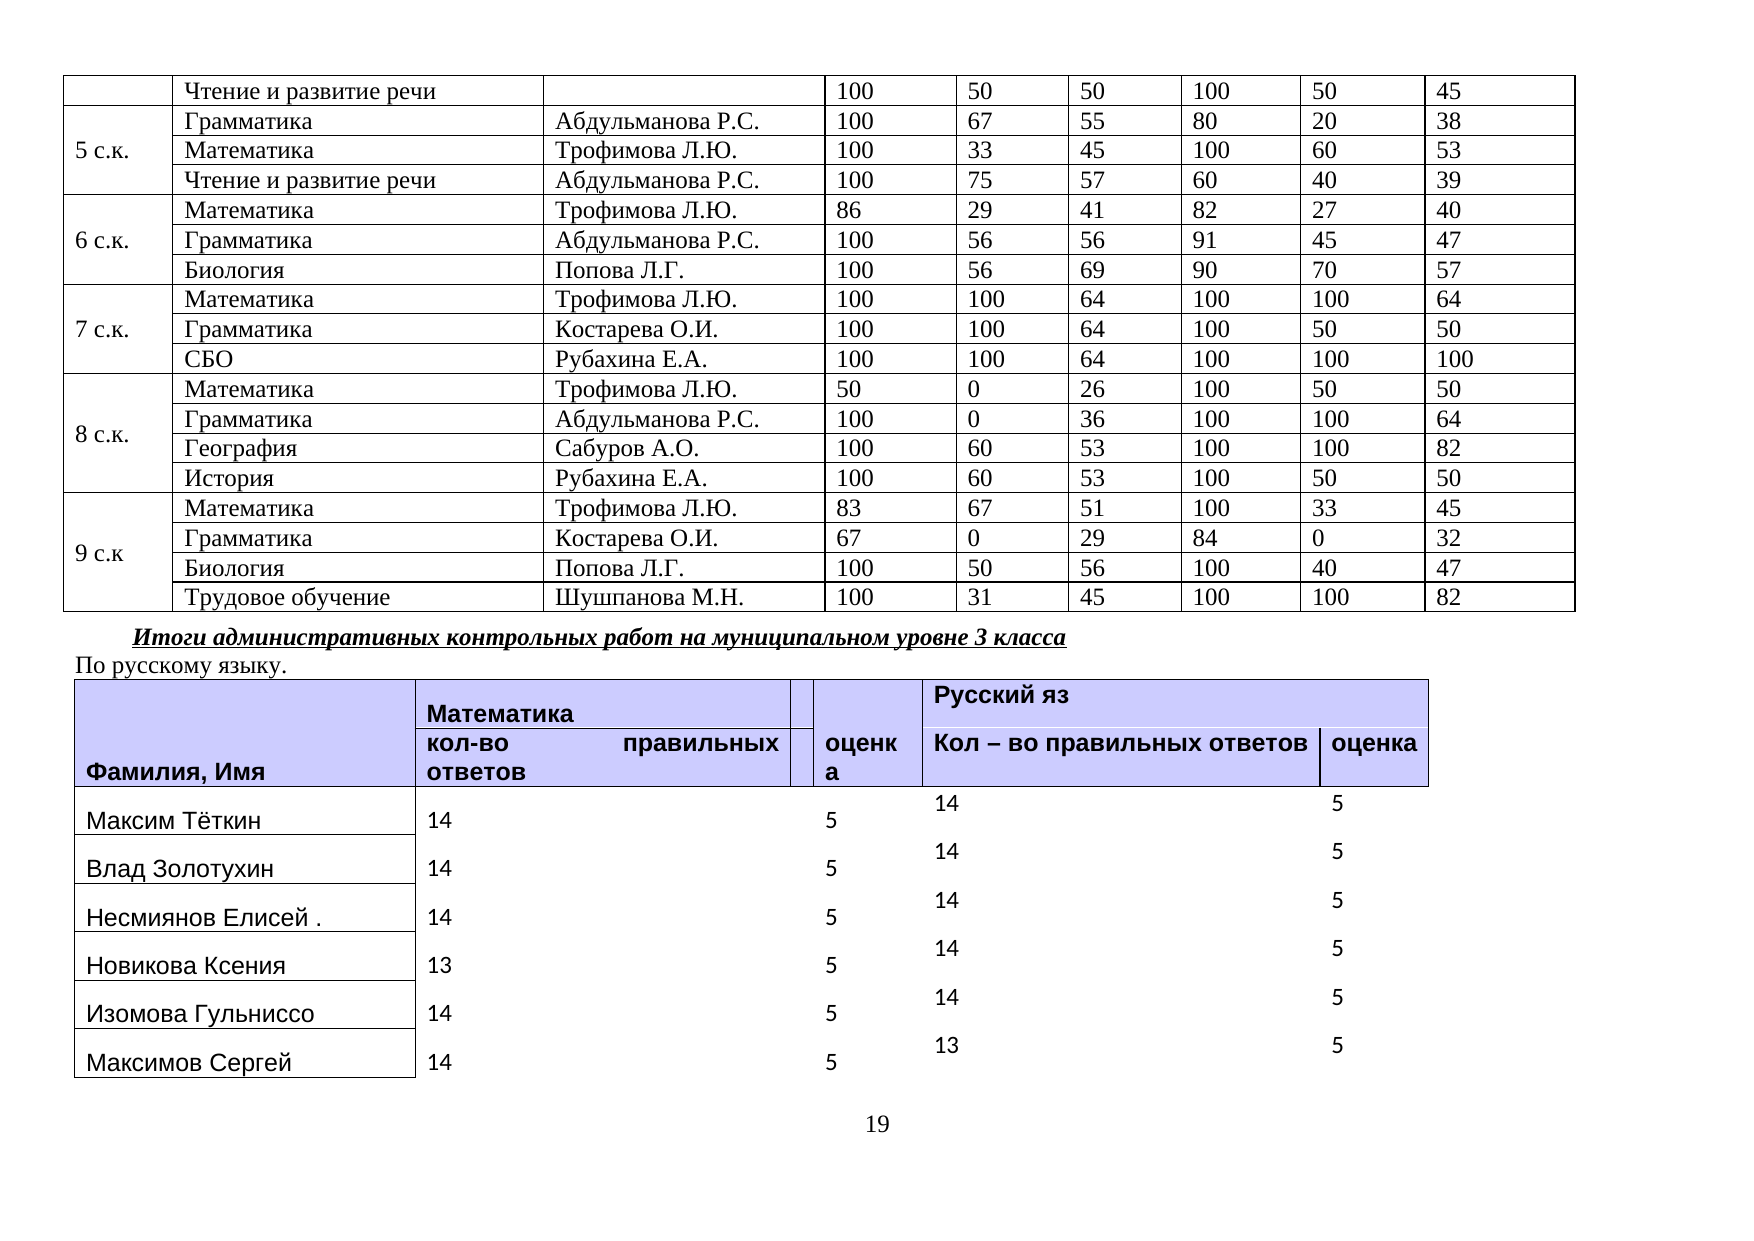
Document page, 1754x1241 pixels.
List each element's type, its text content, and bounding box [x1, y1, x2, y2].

table_cell Математика [173, 374, 543, 403]
table_cell 100 [1182, 434, 1300, 462]
table_cell 5 [814, 931, 922, 980]
table_cell 51 [1069, 493, 1181, 522]
table_cell 69 [1069, 255, 1181, 283]
table_cell Несмиянов Елисей . [75, 884, 415, 931]
table_cell кол-во правильных ответов [416, 729, 790, 786]
table_cell Биология [173, 255, 543, 283]
table_cell 100 [1182, 314, 1300, 343]
table_cell 20 [1301, 106, 1424, 134]
table_cell 100 [826, 344, 956, 373]
table_cell 100 [1301, 344, 1424, 373]
table_cell Максимов Сергей [75, 1029, 415, 1077]
table_cell Сабуров А.О. [544, 434, 824, 462]
table_cell Максим Тёткин [75, 787, 415, 834]
table_cell Шушпанова М.Н. [544, 583, 824, 611]
table_cell 5 [1320, 834, 1428, 883]
table_cell 0 [957, 374, 1068, 403]
table_cell 100 [1182, 76, 1300, 105]
table_cell 39 [1426, 165, 1574, 194]
table_cell 5 [1320, 931, 1428, 980]
table_cell 50 [957, 76, 1068, 105]
table_cell 31 [957, 583, 1068, 611]
table_cell Попова Л.Г. [544, 255, 824, 283]
table_cell 14 [922, 931, 1320, 980]
table_cell 60 [957, 463, 1068, 492]
table_cell 45 [1301, 225, 1424, 254]
table_cell Математика [173, 195, 543, 224]
table_cell 45 [1426, 76, 1574, 105]
table_header Математика [416, 680, 790, 727]
table_cell 14 [922, 883, 1320, 931]
table_cell 7 с.к. [64, 285, 172, 373]
table_cell 70 [1301, 255, 1424, 283]
table_cell 33 [957, 136, 1068, 164]
table_cell Костарева О.И. [544, 314, 824, 343]
table_cell 64 [1426, 285, 1574, 313]
table_cell 82 [1426, 583, 1574, 611]
table_cell [791, 729, 813, 786]
table_cell 27 [1301, 195, 1424, 224]
table_cell 33 [1301, 493, 1424, 522]
table_cell 100 [1182, 493, 1300, 522]
table_cell 26 [1069, 374, 1181, 403]
table_cell 50 [1426, 314, 1574, 343]
table_cell 38 [1426, 106, 1574, 134]
table_cell География [173, 434, 543, 462]
table_header [791, 680, 813, 727]
table_cell 40 [1301, 165, 1424, 194]
table_cell 100 [1182, 583, 1300, 611]
table_cell 45 [1069, 136, 1181, 164]
table_cell 90 [1182, 255, 1300, 283]
table_cell 41 [1069, 195, 1181, 224]
table_cell Абдульманова Р.С. [544, 165, 824, 194]
table_cell Математика [173, 136, 543, 164]
table_cell 100 [826, 463, 956, 492]
table_cell 5 [814, 883, 922, 931]
table_cell 14 [416, 980, 814, 1028]
table_cell 5 с.к. [64, 106, 172, 194]
table_cell 14 [416, 834, 814, 883]
table_cell 56 [957, 255, 1068, 283]
table_cell 50 [1426, 374, 1574, 403]
table_cell 100 [826, 314, 956, 343]
table_cell Грамматика [173, 106, 543, 134]
table_cell 75 [957, 165, 1068, 194]
table_cell 57 [1426, 255, 1574, 283]
table_cell 86 [826, 195, 956, 224]
table_cell 100 [1426, 344, 1574, 373]
table_cell 13 [922, 1028, 1320, 1077]
table_cell оценка [1321, 728, 1428, 786]
table_cell 56 [957, 225, 1068, 254]
table_cell 67 [826, 523, 956, 552]
table_cell 100 [1301, 434, 1424, 462]
table_cell 67 [957, 493, 1068, 522]
table_cell Костарева О.И. [544, 523, 824, 552]
table_cell История [173, 463, 543, 492]
table_cell 100 [826, 583, 956, 611]
table_cell 0 [1301, 523, 1424, 552]
table_cell 100 [957, 285, 1068, 313]
table_cell 60 [957, 434, 1068, 462]
table_cell 47 [1426, 553, 1574, 581]
table_cell Грамматика [173, 404, 543, 432]
table_cell 40 [1301, 553, 1424, 581]
table_cell 100 [826, 76, 956, 105]
table_cell 100 [826, 285, 956, 313]
table_header Фамилия, Имя [75, 680, 415, 786]
table_cell 14 [922, 980, 1320, 1028]
table_cell Новикова Ксения [75, 932, 415, 980]
table_cell 5 [1320, 1028, 1428, 1077]
table_cell 53 [1426, 136, 1574, 164]
table_cell 100 [957, 314, 1068, 343]
table_cell 91 [1182, 225, 1300, 254]
table_cell 67 [957, 106, 1068, 134]
table_cell 80 [1182, 106, 1300, 134]
table_cell 47 [1426, 225, 1574, 254]
table_cell 53 [1069, 434, 1181, 462]
table_cell 14 [922, 834, 1320, 883]
table_cell 64 [1069, 285, 1181, 313]
table_cell 50 [1301, 76, 1424, 105]
table_cell 50 [826, 374, 956, 403]
table_cell 100 [826, 225, 956, 254]
table_cell 14 [416, 787, 814, 834]
table_cell 56 [1069, 553, 1181, 581]
table_cell 57 [1069, 165, 1181, 194]
table_cell Биология [173, 553, 543, 581]
table_cell Математика [173, 493, 543, 522]
table_cell 50 [1301, 374, 1424, 403]
table_cell Трофимова Л.Ю. [544, 285, 824, 313]
table_cell 50 [1301, 463, 1424, 492]
text По русскому языку. [75, 651, 1679, 679]
table_cell 100 [1182, 374, 1300, 403]
table_cell 5 [1320, 980, 1428, 1028]
table_cell 82 [1426, 434, 1574, 462]
table_cell 29 [957, 195, 1068, 224]
table_cell 14 [416, 883, 814, 931]
table_cell Трофимова Л.Ю. [544, 493, 824, 522]
table_cell 100 [826, 404, 956, 432]
table_cell 64 [1069, 314, 1181, 343]
table_cell 100 [1182, 404, 1300, 432]
table_cell Грамматика [173, 314, 543, 343]
table_cell 5 [814, 980, 922, 1028]
table_cell 5 [1320, 787, 1428, 834]
table_cell 83 [826, 493, 956, 522]
table_cell Трофимова Л.Ю. [544, 374, 824, 403]
table_cell 100 [1182, 136, 1300, 164]
table_cell 60 [1301, 136, 1424, 164]
table_cell Кол – во правильных ответов [923, 728, 1319, 786]
table_cell 50 [1426, 463, 1574, 492]
table_cell 100 [826, 255, 956, 283]
table_cell Абдульманова Р.С. [544, 225, 824, 254]
table_cell 100 [1301, 404, 1424, 432]
table_cell 100 [826, 165, 956, 194]
table_cell 100 [1182, 463, 1300, 492]
table_cell Чтение и развитие речи [173, 165, 543, 194]
table_cell 6 с.к. [64, 195, 172, 283]
table_cell 29 [1069, 523, 1181, 552]
table_cell 56 [1069, 225, 1181, 254]
table_cell Трудовое обучение [173, 583, 543, 611]
table_cell Рубахина Е.А. [544, 344, 824, 373]
table_cell Попова Л.Г. [544, 553, 824, 581]
table_cell 64 [1069, 344, 1181, 373]
table_cell 100 [1182, 285, 1300, 313]
table_cell 5 [814, 834, 922, 883]
table_cell 5 [814, 1028, 922, 1077]
table_cell 14 [922, 787, 1320, 834]
table_cell 45 [1426, 493, 1574, 522]
table_cell Математика [173, 285, 543, 313]
table_header оценка [814, 680, 922, 786]
table_cell Изомова Гульниссо [75, 981, 415, 1028]
table_cell 82 [1182, 195, 1300, 224]
table_cell Чтение и развитие речи [173, 76, 543, 105]
table_cell 60 [1182, 165, 1300, 194]
table_cell 100 [826, 136, 956, 164]
table_cell 36 [1069, 404, 1181, 432]
table_cell СБО [173, 344, 543, 373]
table_cell 100 [826, 434, 956, 462]
table_cell 45 [1069, 583, 1181, 611]
table_cell 100 [826, 553, 956, 581]
table_cell 8 с.к. [64, 374, 172, 492]
table_cell 84 [1182, 523, 1300, 552]
table_cell 64 [1426, 404, 1574, 432]
table_cell 50 [1069, 76, 1181, 105]
table_cell 100 [826, 106, 956, 134]
table_header Русский яз [923, 680, 1428, 727]
table_cell 14 [416, 1028, 814, 1077]
table_cell 9 с.к [64, 493, 172, 611]
table_cell 40 [1426, 195, 1574, 224]
table_cell 53 [1069, 463, 1181, 492]
table_cell Грамматика [173, 225, 543, 254]
table_cell Абдульманова Р.С. [544, 404, 824, 432]
table_cell 13 [416, 931, 814, 980]
table_cell 100 [1182, 553, 1300, 581]
table_cell 5 [814, 787, 922, 834]
table_cell 55 [1069, 106, 1181, 134]
table_cell Грамматика [173, 523, 543, 552]
table_cell Абдульманова Р.С. [544, 106, 824, 134]
table_cell 0 [957, 523, 1068, 552]
table_cell 50 [1301, 314, 1424, 343]
table_cell 32 [1426, 523, 1574, 552]
table_cell Рубахина Е.А. [544, 463, 824, 492]
table_cell 100 [1301, 285, 1424, 313]
table_cell 5 [1320, 883, 1428, 931]
text Итоги административных контрольных работ на муниципальном уровне 3 класса [132, 622, 1679, 651]
table_cell Трофимова Л.Ю. [544, 195, 824, 224]
table_cell 0 [957, 404, 1068, 432]
table_cell 50 [957, 553, 1068, 581]
table_cell 100 [957, 344, 1068, 373]
table_cell 100 [1182, 344, 1300, 373]
table_cell Трофимова Л.Ю. [544, 136, 824, 164]
table_cell Влад Золотухин [75, 835, 415, 883]
table_cell 100 [1301, 583, 1424, 611]
